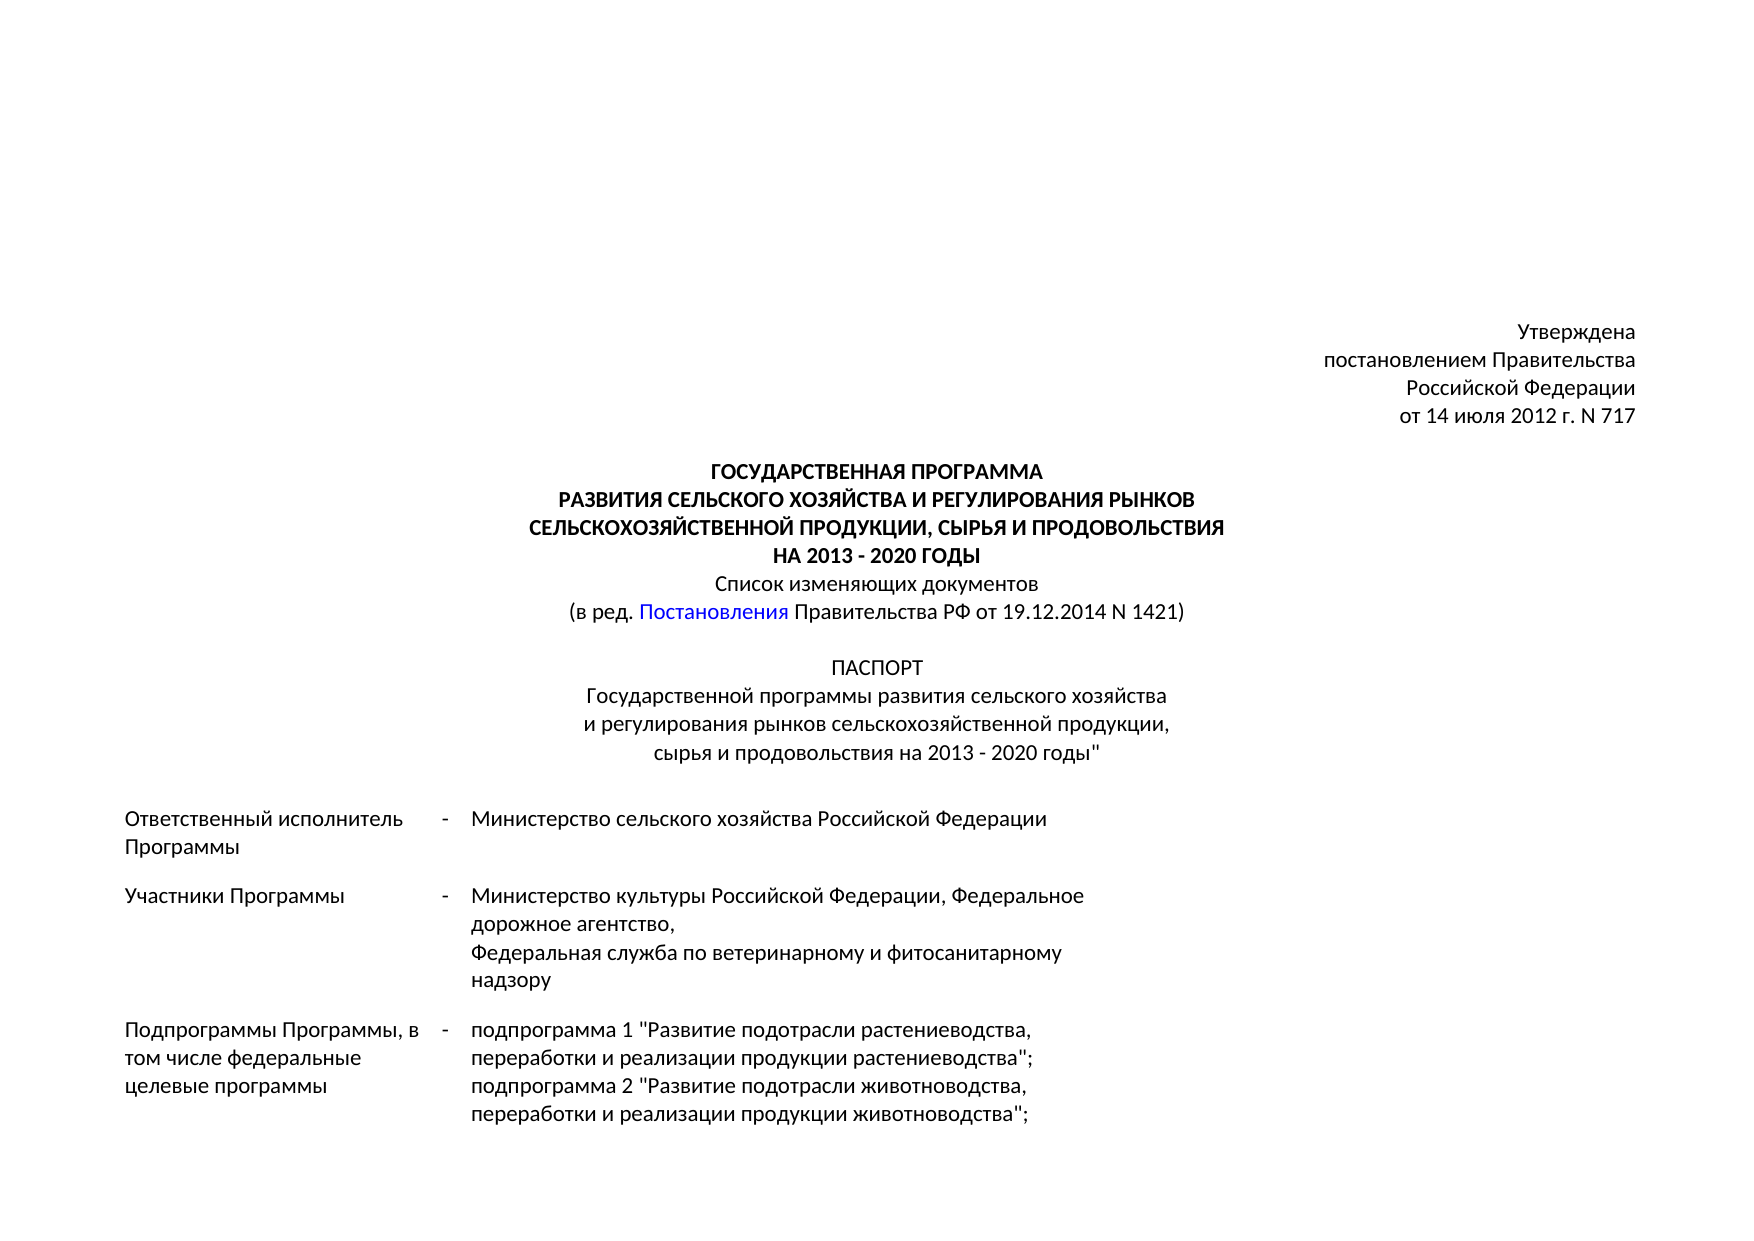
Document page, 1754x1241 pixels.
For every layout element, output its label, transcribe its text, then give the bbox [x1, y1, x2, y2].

table_cell - [435, 871, 464, 1004]
text сырья и продовольствия на 2013 - 2020 годы" [118, 738, 1636, 766]
title СЕЛЬСКОХОЗЯЙСТВЕННОЙ ПРОДУКЦИИ, СЫРЬЯ И ПРОДОВОЛЬСТВИЯ [118, 513, 1636, 541]
text Список изменяющих документов [118, 569, 1636, 597]
text Утверждена [118, 317, 1636, 345]
table_header Ответственный исполнитель Программы [118, 794, 435, 871]
title РАЗВИТИЯ СЕЛЬСКОГО ХОЗЯЙСТВА И РЕГУЛИРОВАНИЯ РЫНКОВ [118, 485, 1636, 513]
text ПАСПОРТ [118, 653, 1636, 682]
title НА 2013 - 2020 ГОДЫ [118, 541, 1636, 569]
text Государственной программы развития сельского хозяйства [118, 682, 1636, 709]
table_cell Министерство культуры Российской Федерации, Федеральное дорожное агентство, Федеральная служба по ветеринарному и фитосанитарному надзору [464, 871, 1123, 1004]
text (в ред. Постановления Правительства РФ от 19.12.2014 N 1421) [118, 597, 1636, 626]
table_cell - [435, 1004, 464, 1138]
table_header Министерство сельского хозяйства Российской Федерации [464, 794, 1123, 871]
table_header - [435, 794, 464, 871]
text от 14 июля 2012 г. N 717 [118, 401, 1636, 429]
text постановлением Правительства [118, 345, 1636, 373]
table_cell Участники Программы [118, 871, 435, 1004]
title ГОСУДАРСТВЕННАЯ ПРОГРАММА [118, 457, 1636, 485]
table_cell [464, 1004, 1123, 1138]
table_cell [118, 1004, 435, 1138]
text и регулирования рынков сельскохозяйственной продукции, [118, 709, 1636, 738]
text Российской Федерации [118, 373, 1636, 401]
